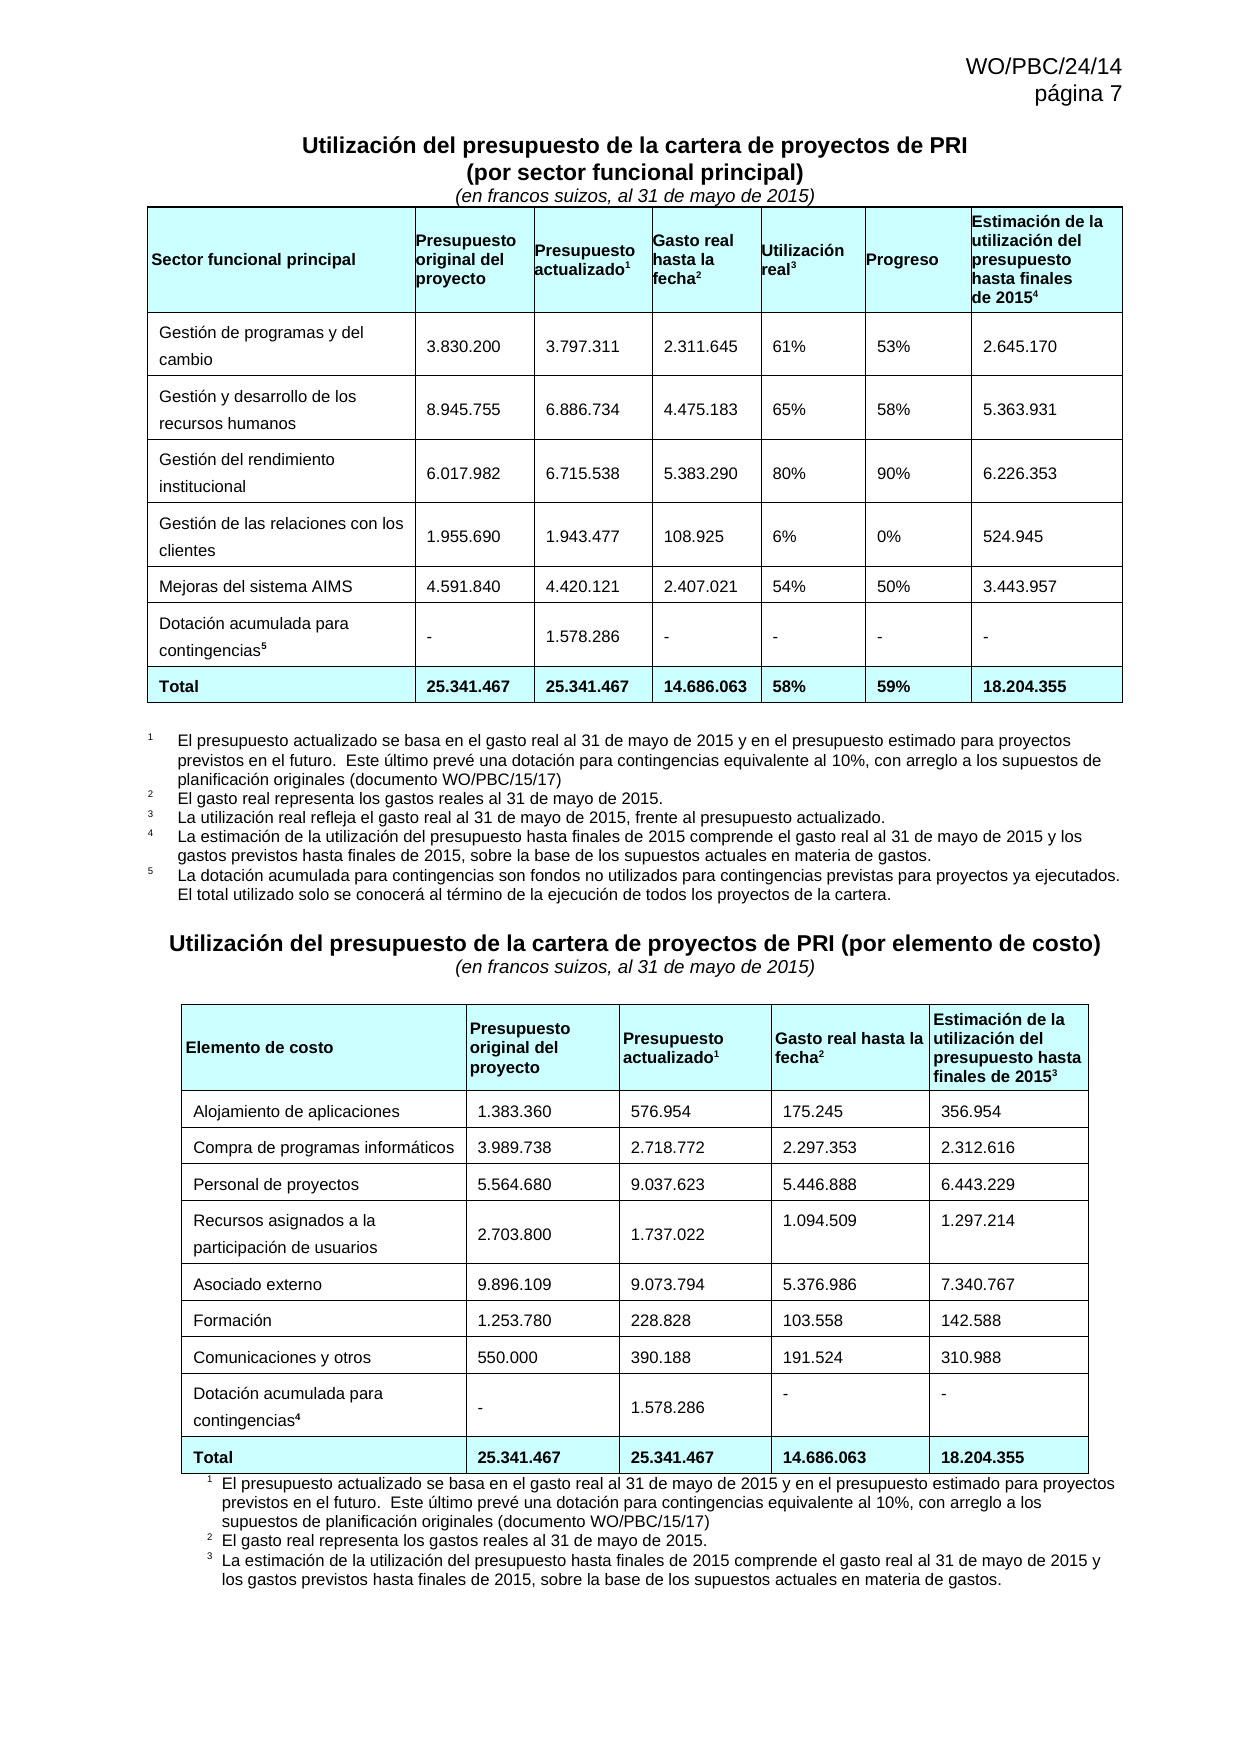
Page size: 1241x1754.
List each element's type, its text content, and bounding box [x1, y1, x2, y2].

table_cell - [762, 603, 865, 666]
table_cell Compra de programas informáticos [182, 1128, 466, 1163]
table_header Estimación de la utilización del presupuesto hasta finales de 20154 [972, 208, 1122, 312]
table_cell 0% [866, 503, 971, 566]
text Utilización del presupuesto de la cartera de proyectos de PRI (por elemento de costo) [148, 930, 1122, 956]
table_cell 59% [866, 667, 971, 702]
table_cell 108.925 [653, 503, 761, 566]
text 1 El presupuesto actualizado se basa en el gasto real al 31 de mayo de 2015 y en el presupuesto estimado para proyectos previstos en el futuro. Este último prevé una dotación para contingencias equivalente al 10%, con arreglo a los supuestos de planificación originales (documento WO/PBC/15/17) [148, 731, 1122, 789]
table_cell Gestión de programas y del cambio [148, 313, 415, 375]
table_cell 90% [866, 440, 971, 502]
table_cell 58% [866, 376, 971, 439]
table_cell 228.828 [620, 1301, 771, 1336]
table_cell 54% [762, 567, 865, 602]
table_cell 2.312.616 [930, 1128, 1088, 1163]
table_cell Mejoras del sistema AIMS [148, 567, 415, 602]
table_cell 5.446.888 [772, 1164, 929, 1200]
table_cell 58% [762, 667, 865, 702]
table_cell 1.578.286 [620, 1374, 771, 1436]
table_header Gasto real hasta la fecha2 [772, 1005, 929, 1090]
table_cell 9.073.794 [620, 1264, 771, 1300]
table_cell 524.945 [972, 503, 1122, 566]
table_cell Dotación acumulada para contingencias5 [148, 603, 415, 666]
table_cell 1.094.509 [772, 1201, 929, 1263]
table_header Estimación de la utilización del presupuesto hasta finales de 20153 [930, 1005, 1088, 1090]
table_header Presupuesto actualizado1 [535, 208, 652, 312]
table_cell 6.226.353 [972, 440, 1122, 502]
table_cell - [416, 603, 534, 666]
table_cell Gestión de las relaciones con los clientes [148, 503, 415, 566]
table_cell 5.363.931 [972, 376, 1122, 439]
table_cell 25.341.467 [535, 667, 652, 702]
table_cell 191.524 [772, 1337, 929, 1373]
table_header Progreso [866, 208, 971, 312]
table_cell - [653, 603, 761, 666]
text 1 El presupuesto actualizado se basa en el gasto real al 31 de mayo de 2015 y en el presupuesto estimado para proyectos previstos en el futuro. Este último prevé una dotación para contingencias equivalente al 10%, con arreglo a los supuestos de planificación originales (documento WO/PBC/15/17) [207, 1474, 1122, 1531]
table_cell 6.886.734 [535, 376, 652, 439]
table_cell 356.954 [930, 1091, 1088, 1127]
table_cell 80% [762, 440, 865, 502]
table_cell 61% [762, 313, 865, 375]
table_cell 1.253.780 [467, 1301, 619, 1336]
table_header Utilización real3 [762, 208, 865, 312]
table_cell 1.383.360 [467, 1091, 619, 1127]
table_cell 50% [866, 567, 971, 602]
table_cell Gestión y desarrollo de los recursos humanos [148, 376, 415, 439]
table_cell - [772, 1374, 929, 1436]
table_cell 5.383.290 [653, 440, 761, 502]
table_cell 175.245 [772, 1091, 929, 1127]
table_cell 5.376.986 [772, 1264, 929, 1300]
table_cell 14.686.063 [772, 1437, 929, 1473]
table_cell 3.797.311 [535, 313, 652, 375]
table_cell 2.297.353 [772, 1128, 929, 1163]
text 4 La estimación de la utilización del presupuesto hasta finales de 2015 comprende el gasto real al 31 de mayo de 2015 y los gastos previstos hasta finales de 2015, sobre la base de los supuestos actuales en materia de gastos. [148, 827, 1122, 865]
table_cell 3.830.200 [416, 313, 534, 375]
table_cell 4.591.840 [416, 567, 534, 602]
table_cell 25.341.467 [467, 1437, 619, 1473]
text 2 El gasto real representa los gastos reales al 31 de mayo de 2015. [207, 1531, 1122, 1550]
table_cell 1.737.022 [620, 1201, 771, 1263]
table_cell Alojamiento de aplicaciones [182, 1091, 466, 1127]
table_cell Gestión del rendimiento institucional [148, 440, 415, 502]
table_cell Asociado externo [182, 1264, 466, 1300]
text Utilización del presupuesto de la cartera de proyectos de PRI [148, 132, 1122, 158]
table_header Gasto real hasta la fecha2 [653, 208, 761, 312]
table_cell 6.443.229 [930, 1164, 1088, 1200]
table_cell 6.017.982 [416, 440, 534, 502]
table_cell - [972, 603, 1122, 666]
table_cell 53% [866, 313, 971, 375]
table_cell 2.703.800 [467, 1201, 619, 1263]
text 5 La dotación acumulada para contingencias son fondos no utilizados para contingencias previstas para proyectos ya ejecutados. El total utilizado solo se conocerá al término de la ejecución de todos los proyectos de la cartera. [148, 865, 1122, 904]
table_header Sector funcional principal [148, 208, 415, 312]
table_cell 576.954 [620, 1091, 771, 1127]
table_cell 25.341.467 [416, 667, 534, 702]
table_cell 1.943.477 [535, 503, 652, 566]
table_cell Comunicaciones y otros [182, 1337, 466, 1373]
table_cell 4.475.183 [653, 376, 761, 439]
table_cell 4.420.121 [535, 567, 652, 602]
table_cell - [866, 603, 971, 666]
table_header Elemento de costo [182, 1005, 466, 1090]
table_cell 310.988 [930, 1337, 1088, 1373]
table_cell Total [182, 1437, 466, 1473]
table_cell 1.955.690 [416, 503, 534, 566]
table_cell 1.578.286 [535, 603, 652, 666]
table_cell Recursos asignados a la participación de usuarios [182, 1201, 466, 1263]
table_cell 550.000 [467, 1337, 619, 1373]
table_cell Personal de proyectos [182, 1164, 466, 1200]
text 2 El gasto real representa los gastos reales al 31 de mayo de 2015. [148, 789, 1122, 808]
table_cell 14.686.063 [653, 667, 761, 702]
table_cell 5.564.680 [467, 1164, 619, 1200]
table_cell 2.718.772 [620, 1128, 771, 1163]
table_cell 2.407.021 [653, 567, 761, 602]
table_cell 25.341.467 [620, 1437, 771, 1473]
table_cell 7.340.767 [930, 1264, 1088, 1300]
table_cell 9.896.109 [467, 1264, 619, 1300]
table_cell 2.311.645 [653, 313, 761, 375]
text (en francos suizos, al 31 de mayo de 2015) [148, 185, 1122, 206]
text (por sector funcional principal) [148, 158, 1122, 185]
table_cell 18.204.355 [972, 667, 1122, 702]
table_header Presupuesto original del proyecto [467, 1005, 619, 1090]
table_cell Total [148, 667, 415, 702]
table_cell 9.037.623 [620, 1164, 771, 1200]
table_cell 6.715.538 [535, 440, 652, 502]
table_cell 8.945.755 [416, 376, 534, 439]
table_header Presupuesto actualizado1 [620, 1005, 771, 1090]
text 3 La estimación de la utilización del presupuesto hasta finales de 2015 comprende el gasto real al 31 de mayo de 2015 y los gastos previstos hasta finales de 2015, sobre la base de los supuestos actuales en materia de gastos. [207, 1550, 1122, 1589]
table_cell 1.297.214 [930, 1201, 1088, 1263]
table_cell 103.558 [772, 1301, 929, 1336]
table_cell 65% [762, 376, 865, 439]
table_cell 142.588 [930, 1301, 1088, 1336]
table_cell 2.645.170 [972, 313, 1122, 375]
table_cell Dotación acumulada para contingencias4 [182, 1374, 466, 1436]
text 3 La utilización real refleja el gasto real al 31 de mayo de 2015, frente al presupuesto actualizado. [148, 808, 1122, 827]
table_header Presupuesto original del proyecto [416, 208, 534, 312]
table_cell 3.443.957 [972, 567, 1122, 602]
table_cell Formación [182, 1301, 466, 1336]
table_cell 18.204.355 [930, 1437, 1088, 1473]
table_cell - [930, 1374, 1088, 1436]
table_cell 3.989.738 [467, 1128, 619, 1163]
table_cell 6% [762, 503, 865, 566]
text (en francos suizos, al 31 de mayo de 2015) [148, 956, 1122, 1004]
table_cell - [467, 1374, 619, 1436]
table_cell 390.188 [620, 1337, 771, 1373]
